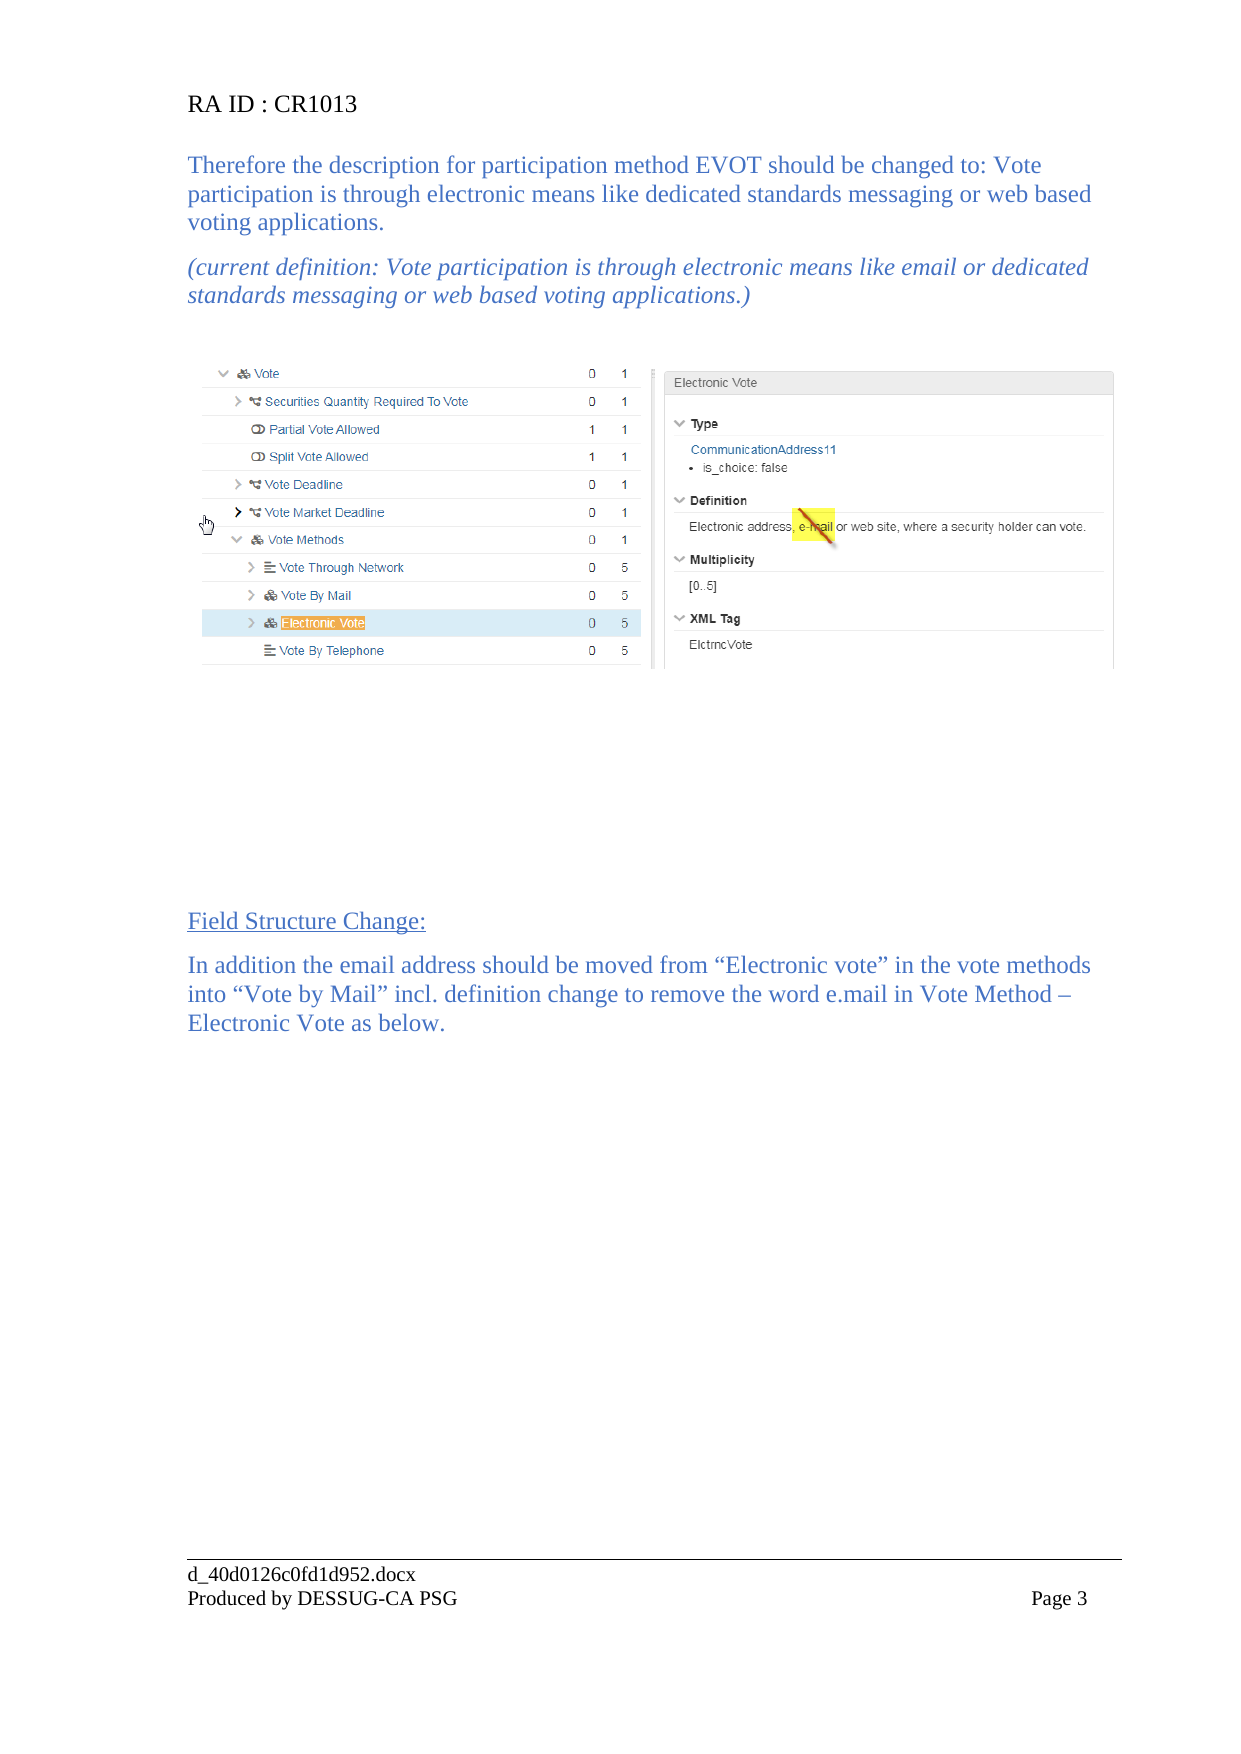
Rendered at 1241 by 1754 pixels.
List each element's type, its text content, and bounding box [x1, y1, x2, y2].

picture [187, 369, 1123, 669]
text Field Structure Change: [187, 906, 1122, 935]
text In addition the email address should be moved from “Electronic vote” in the vote methods into “Vote by Mail” incl. definition change to remove the word e.mail in Vote Method – Electronic Vote as below. [187, 950, 1122, 1037]
text (current definition: Vote participation is through electronic means like email or dedicated standards messaging or web based voting applications.) [187, 252, 1122, 309]
text Therefore the description for participation method EVOT should be changed to: Vote participation is through electronic means like dedicated standards messaging or web based voting applications. [187, 150, 1122, 236]
